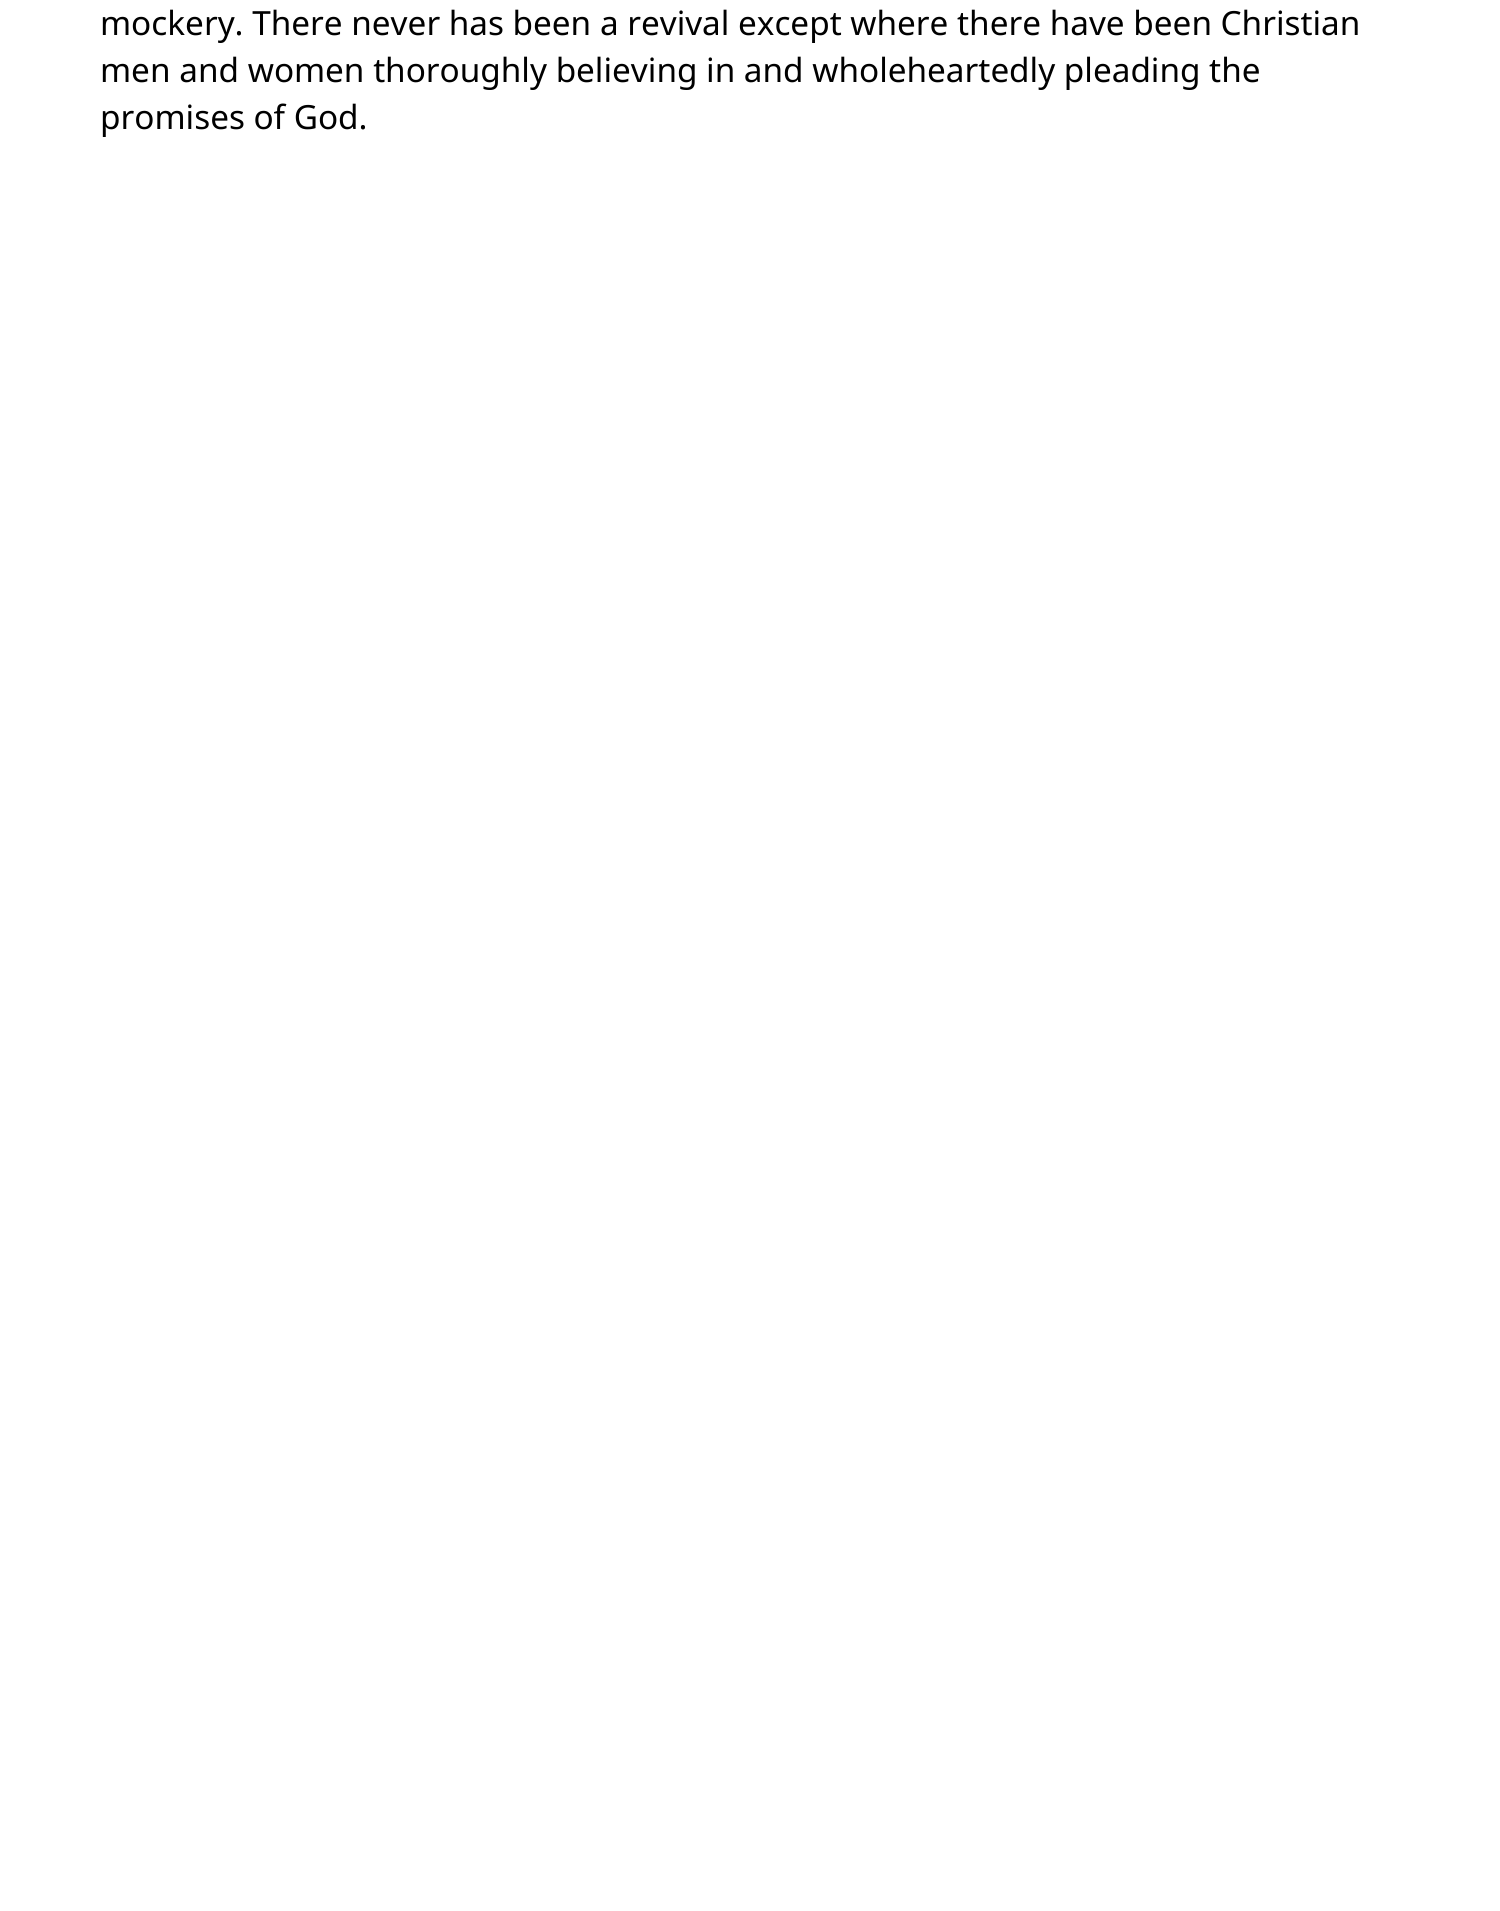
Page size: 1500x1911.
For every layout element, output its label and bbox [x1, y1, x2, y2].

text [100, 0, 1392, 139]
